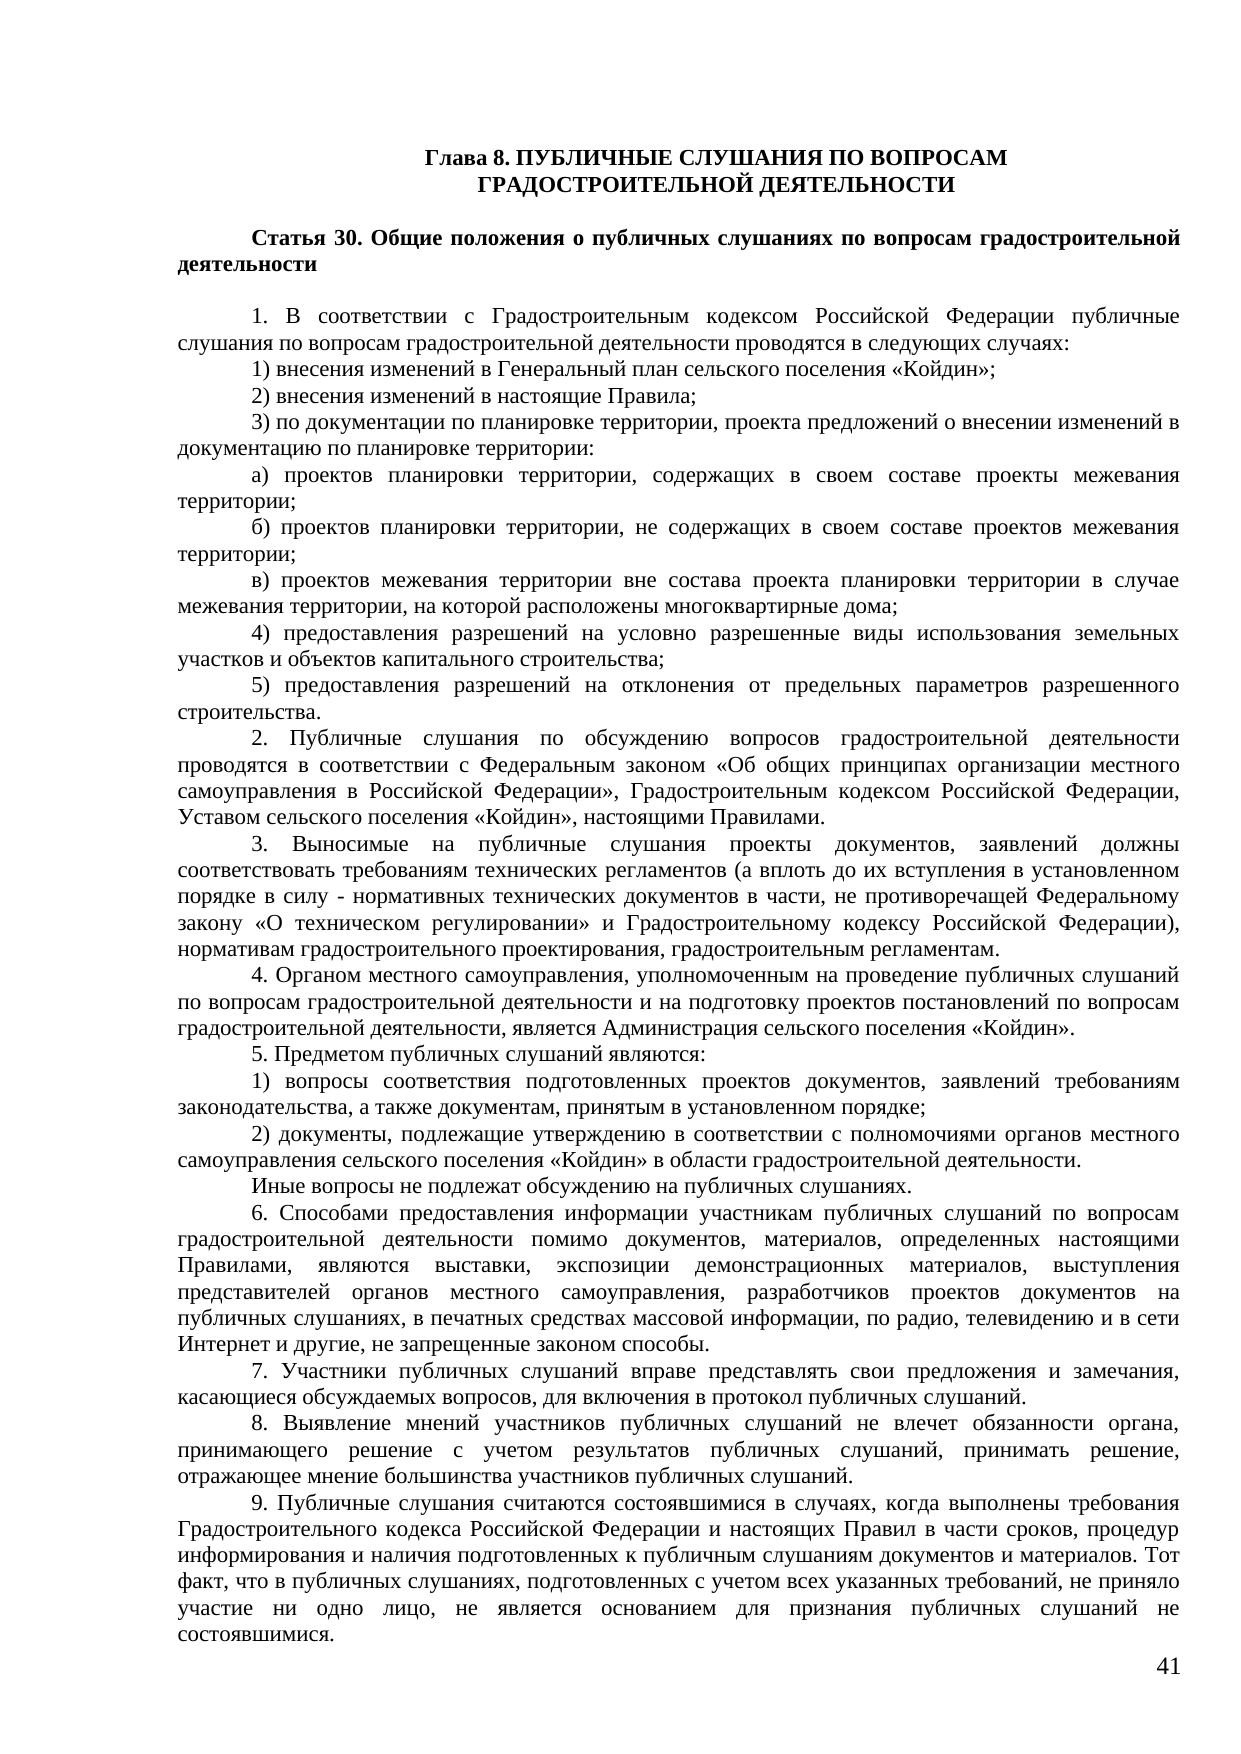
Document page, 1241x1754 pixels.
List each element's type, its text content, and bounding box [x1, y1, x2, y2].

text 5. Предметом публичных слушаний являются: [177, 1041, 1181, 1067]
text ГРАДОСТРОИТЕЛЬНОЙ ДЕЯТЕЛЬНОСТИ [177, 171, 1181, 197]
text 2. Публичные слушания по обсуждению вопросов градостроительной деятельности проводятся в соответствии с Федеральным законом «Об общих принципах организации местного самоуправления в Российской Федерации», Градостроительным кодексом Российской Федерации, Уставом сельского поселения «Койдин», настоящими Правилами. [177, 724, 1181, 830]
text а) проектов планировки территории, содержащих в своем составе проекты межевания территории; [177, 461, 1181, 513]
text 3) по документации по планировке территории, проекта предложений о внесении изменений в документацию по планировке территории: [177, 408, 1181, 461]
text 7. Участники публичных слушаний вправе представлять свои предложения и замечания, касающиеся обсуждаемых вопросов, для включения в протокол публичных слушаний. [177, 1357, 1181, 1409]
text 4. Органом местного самоуправления, уполномоченным на проведение публичных слушаний по вопросам градостроительной деятельности и на подготовку проектов постановлений по вопросам градостроительной деятельности, является Администрация сельского поселения «Койдин». [177, 961, 1181, 1041]
text 3. Выносимые на публичные слушания проекты документов, заявлений должны соответствовать требованиям технических регламентов (а вплоть до их вступления в установленном порядке в силу - нормативных технических документов в части, не противоречащей Федеральному закону «О техническом регулировании» и Градостроительному кодексу Российской Федерации), нормативам градостроительного проектирования, градостроительным регламентам. [177, 830, 1181, 961]
text 1. В соответствии с Градостроительным кодексом Российской Федерации публичные слушания по вопросам градостроительной деятельности проводятся в следующих случаях: [177, 303, 1181, 355]
text 1) внесения изменений в Генеральный план сельского поселения «Койдин»; [177, 355, 1181, 382]
text 9. Публичные слушания считаются состоявшимися в случаях, когда выполнены требования Градостроительного кодекса Российской Федерации и настоящих Правил в части сроков, процедур информирования и наличия подготовленных к публичным слушаниям документов и материалов. Тот факт, что в публичных слушаниях, подготовленных с учетом всех указанных требований, не приняло участие ни одно лицо, не является основанием для признания публичных слушаний не состоявшимися. [177, 1488, 1181, 1647]
text 8. Выявление мнений участников публичных слушаний не влечет обязанности органа, принимающего решение с учетом результатов публичных слушаний, принимать решение, отражающее мнение большинства участников публичных слушаний. [177, 1409, 1181, 1488]
text 6. Способами предоставления информации участникам публичных слушаний по вопросам градостроительной деятельности помимо документов, материалов, определенных настоящими Правилами, являются выставки, экспозиции демонстрационных материалов, выступления представителей органов местного самоуправления, разработчиков проектов документов на публичных слушаниях, в печатных средствах массовой информации, по радио, телевидению и в сети Интернет и другие, не запрещенные законом способы. [177, 1199, 1181, 1357]
text в) проектов межевания территории вне состава проекта планировки территории в случае межевания территории, на которой расположены многоквартирные дома; [177, 566, 1181, 619]
text 2) внесения изменений в настоящие Правила; [177, 382, 1181, 408]
text 4) предоставления разрешений на условно разрешенные виды использования земельных участков и объектов капитального строительства; [177, 619, 1181, 672]
text Глава 8. ПУБЛИЧНЫЕ СЛУШАНИЯ ПО ВОПРОСАМ [177, 144, 1181, 171]
text 2) документы, подлежащие утверждению в соответствии с полномочиями органов местного самоуправления сельского поселения «Койдин» в области градостроительной деятельности. [177, 1119, 1181, 1172]
text 5) предоставления разрешений на отклонения от предельных параметров разрешенного строительства. [177, 672, 1181, 724]
text б) проектов планировки территории, не содержащих в своем составе проектов межевания территории; [177, 513, 1181, 566]
text Иные вопросы не подлежат обсуждению на публичных слушаниях. [177, 1172, 1181, 1199]
text 1) вопросы соответствия подготовленных проектов документов, заявлений требованиям законодательства, а также документам, принятым в установленном порядке; [177, 1067, 1181, 1119]
text Статья 30. Общие положения о публичных слушаниях по вопросам градостроительной деятельности [177, 223, 1181, 276]
